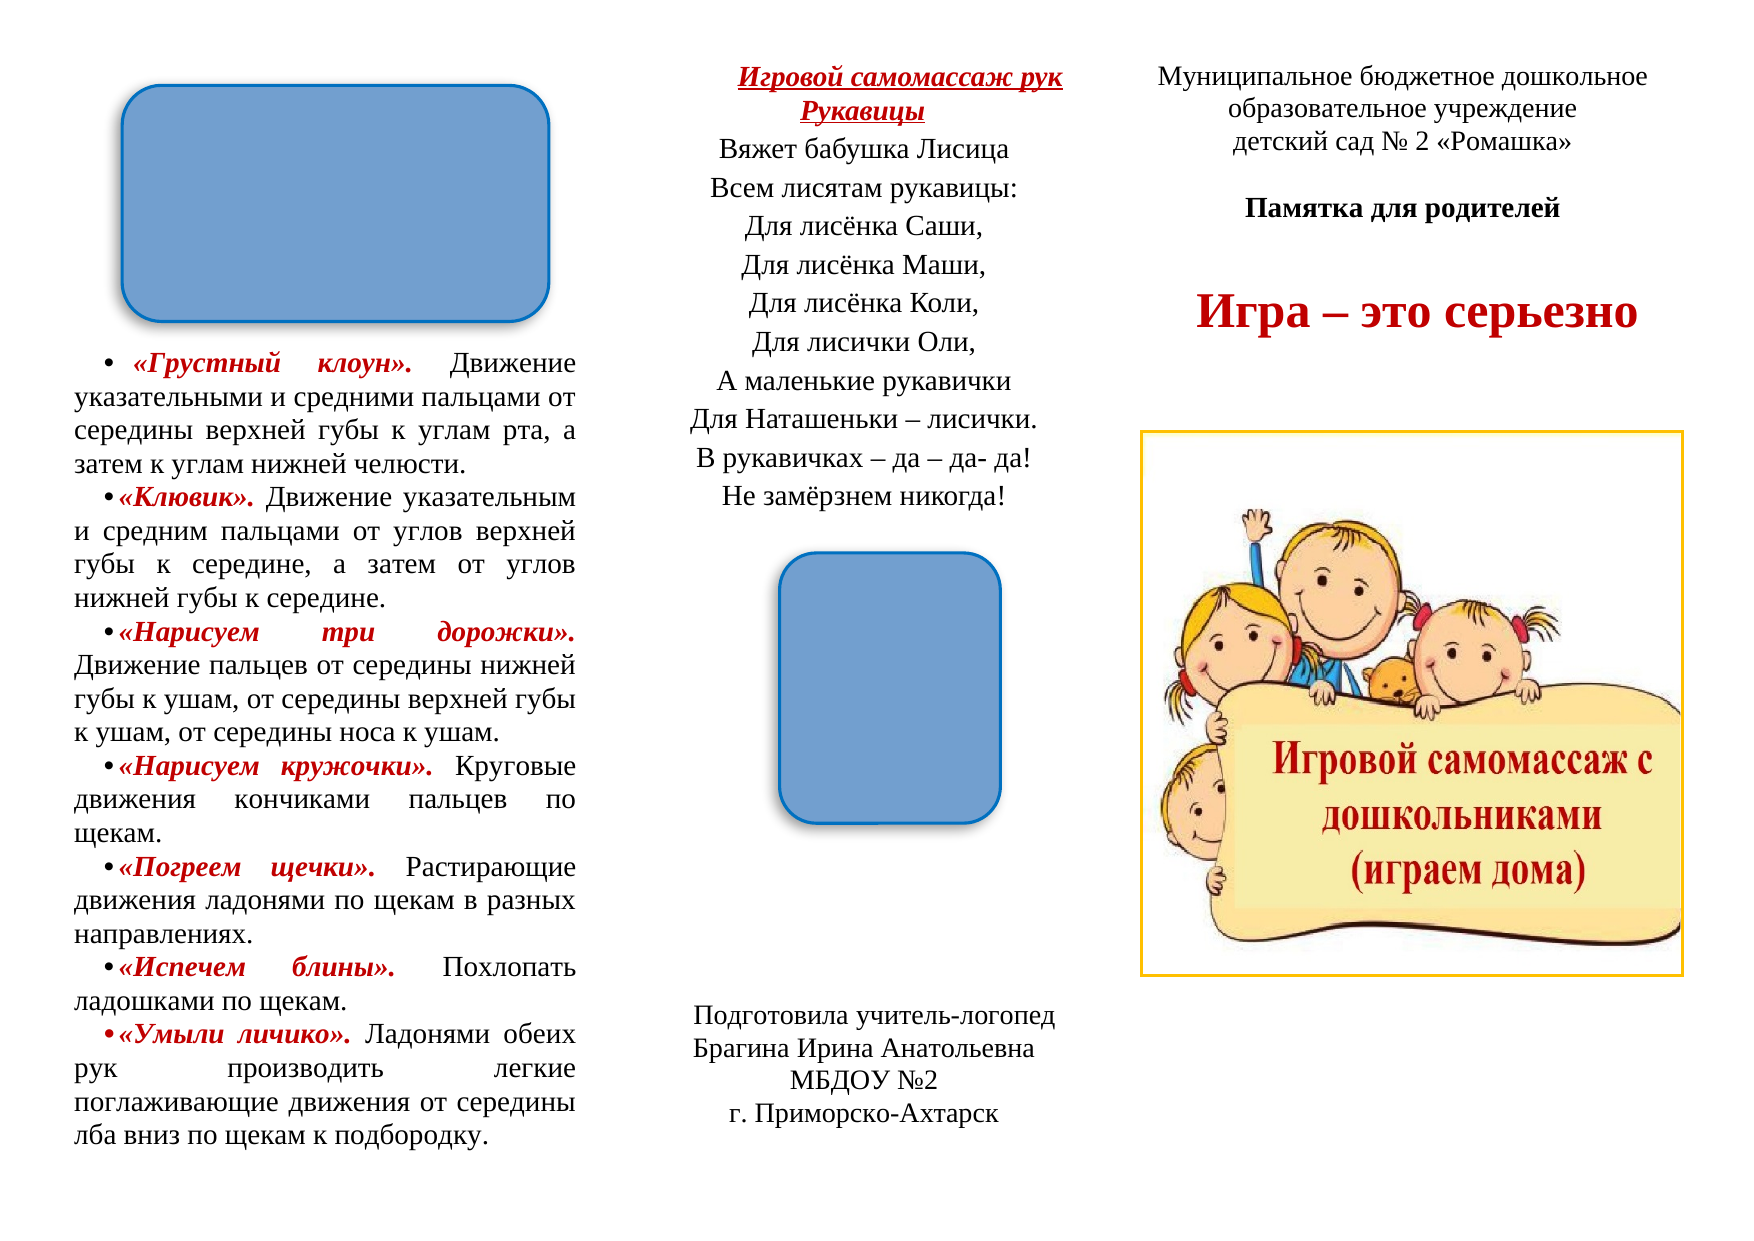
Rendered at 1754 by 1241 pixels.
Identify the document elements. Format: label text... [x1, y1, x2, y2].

text Подготовила учитель-логопед [613, 998, 1115, 1031]
list МБДОУ №2 [613, 1063, 1115, 1096]
text Для Наташеньки – лисички. [613, 401, 1115, 435]
list «Нарисуем три дорожки». Движение пальцев от середины нижней губы к ушам, от середины верхней губы к ушам, от середины носа к ушам. [74, 613, 576, 748]
list «Погреем щечки». Растирающие движения ладонями по щекам в разных направлениях. [74, 848, 576, 949]
text Для лисёнка Маши, [613, 247, 1115, 281]
list «Клювик». Движение указательным и средним пальцами от углов верхней губы к середине, а затем от углов нижней губы к середине. [74, 479, 576, 613]
list Игровой самомассаж рук [688, 59, 1115, 93]
list «Испечем блины». Похлопать ладошками по щекам. [74, 949, 576, 1016]
text Для лисёнка Саши, [613, 208, 1115, 242]
text Для лисёнка Коли, [613, 286, 1115, 319]
text Вяжет бабушка Лисица [613, 131, 1115, 165]
text А маленькие рукавички [613, 363, 1115, 396]
text Памятка для родителей [1152, 190, 1654, 223]
list «Нарисуем кружочки». Круговые движения кончиками пальцев по щекам. [74, 748, 576, 848]
text детский сад № 2 «Ромашка» [1152, 124, 1654, 156]
picture [1143, 433, 1681, 974]
list «Грустный клоун». Движение указательными и средними пальцами от середины верхней губы к углам рта, а затем к углам нижней челюсти. [74, 93, 576, 479]
text Игра – это серьезно [1181, 281, 1654, 338]
list г. Приморско-Ахтарск [613, 1096, 1115, 1128]
list «Умыли личико». Ладонями обеих рук производить легкие поглаживающие движения от середины лба вниз по щекам к подбородку. [74, 1016, 576, 1151]
text Для лисички Оли, [613, 324, 1115, 358]
text Не замёрзнем никогда! [613, 478, 1115, 512]
text Муниципальное бюджетное дошкольное образовательное учреждение [1152, 59, 1654, 124]
text Рукавицы [613, 93, 1115, 126]
text В рукавичках – да – да- да! [613, 440, 1115, 473]
list Брагина Ирина Анатольевна [613, 1031, 1115, 1063]
text Всем лисятам рукавицы: [613, 170, 1115, 203]
